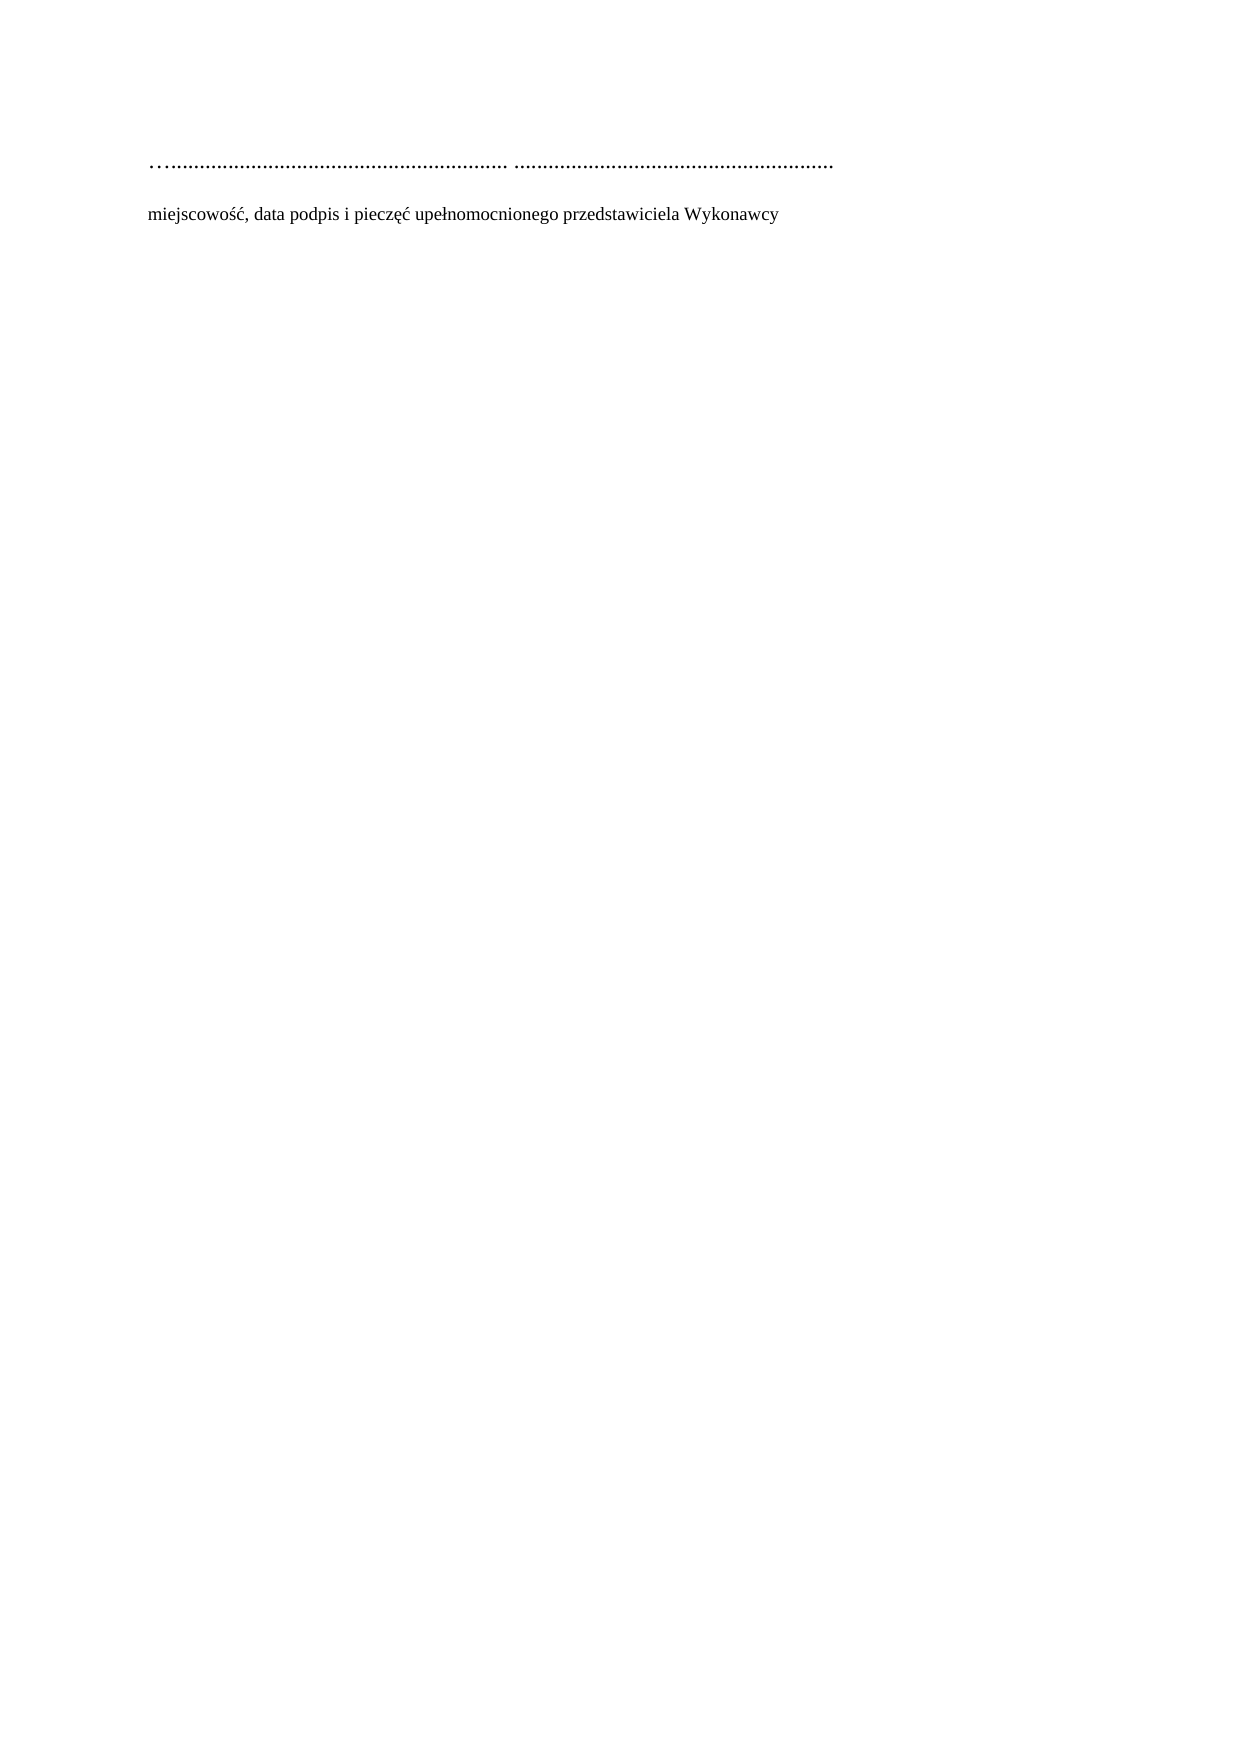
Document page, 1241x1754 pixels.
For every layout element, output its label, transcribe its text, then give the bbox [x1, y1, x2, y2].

text …........................................................... ........................................................ [148, 148, 1093, 174]
text miejscowość, data podpis i pieczęć upełnomocnionego przedstawiciela Wykonawcy [148, 203, 1093, 225]
